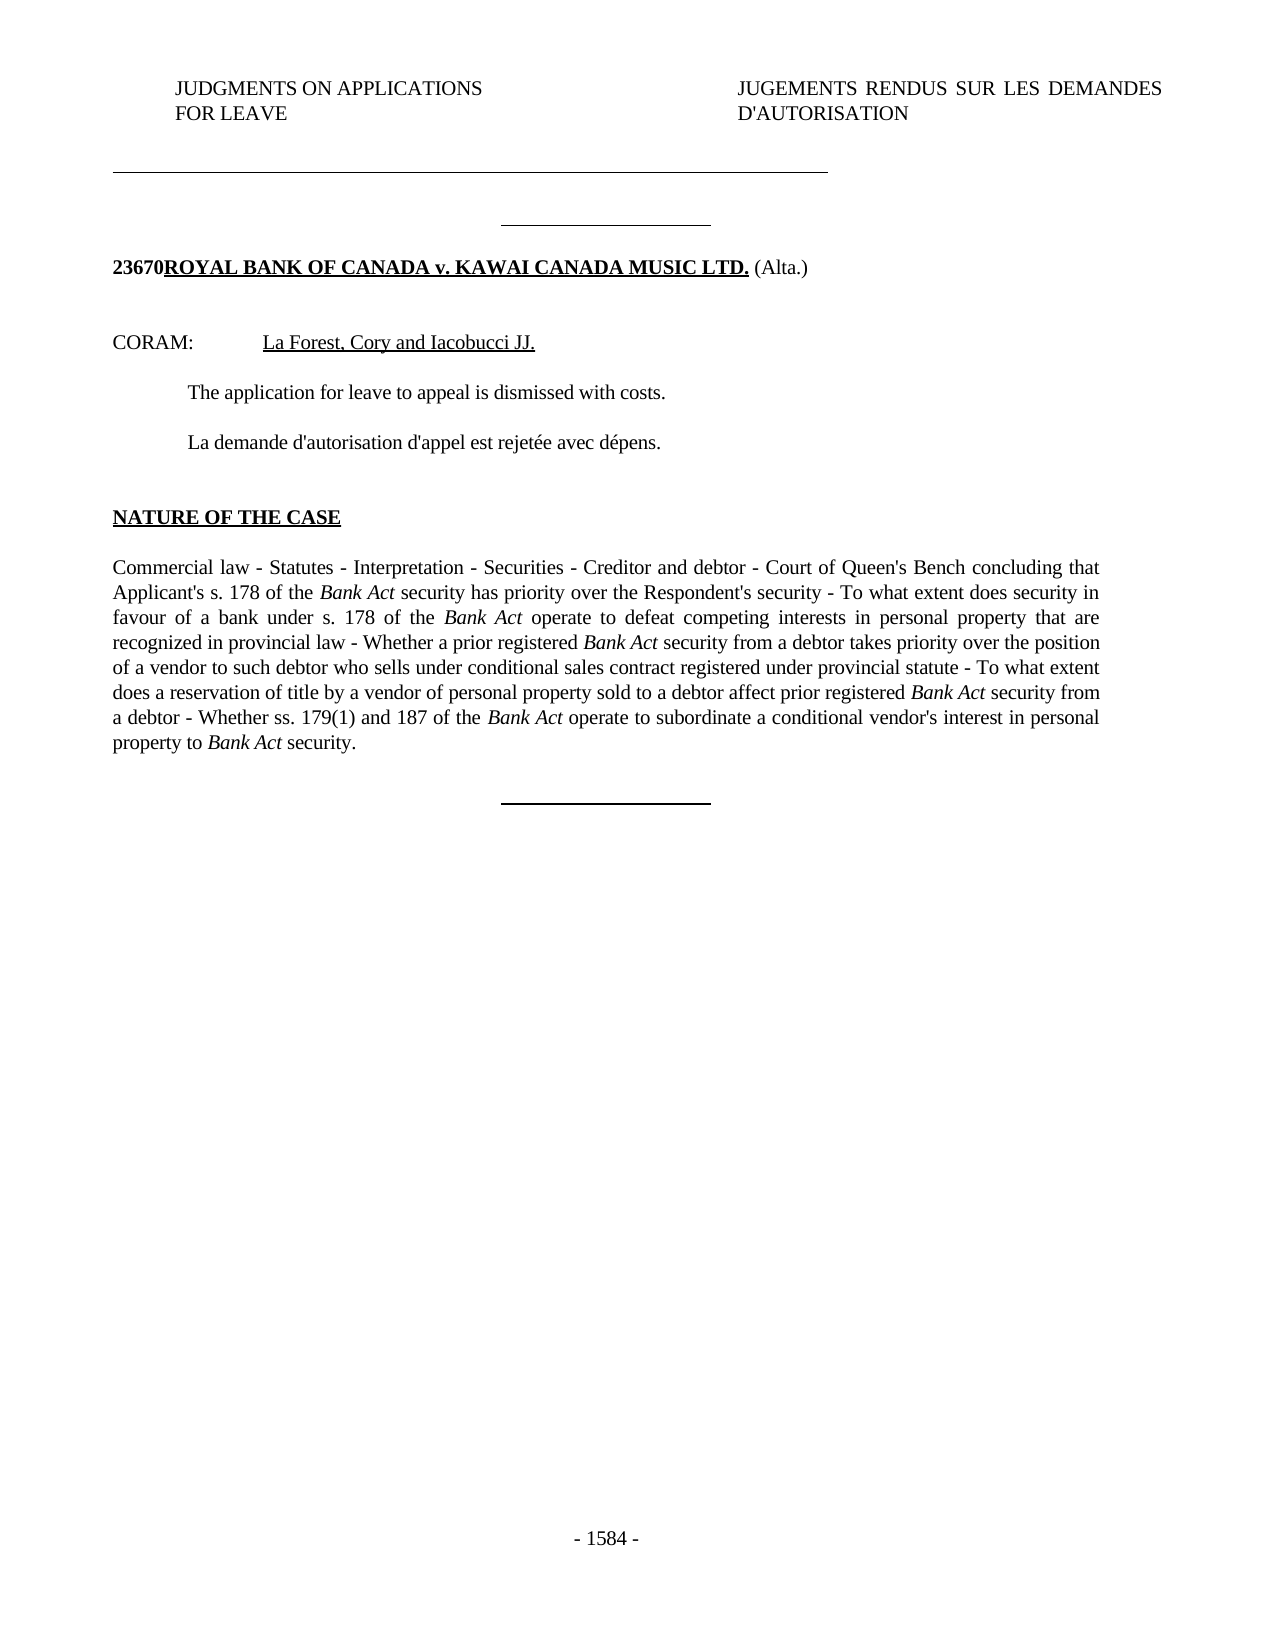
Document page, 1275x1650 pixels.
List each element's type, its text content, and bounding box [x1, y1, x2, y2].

text NATURE OF THE CASE [112, 504, 1100, 529]
text The application for leave to appeal is dismissed with costs. [112, 379, 1100, 404]
text Commercial law - Statutes - Interpretation - Securities - Creditor and debtor - Court of Queen's Bench concluding that Applicant's s. 178 of the Bank Act security has priority over the Respondent's security - To what extent does security in favour of a bank under s. 178 of the Bank Act operate to defeat competing interests in personal property that are recognized in provincial law - Whether a prior registered Bank Act security from a debtor takes priority over the position of a vendor to such debtor who sells under conditional sales contract registered under provincial statute - To what extent does a reservation of title by a vendor of personal property sold to a debtor affect prior registered Bank Act security from a debtor - Whether ss. 179(1) and 187 of the Bank Act operate to subordinate a conditional vendor's interest in personal property to Bank Act security. [112, 554, 1100, 754]
text 23670ROYAL BANK OF CANADA v. KAWAI CANADA MUSIC LTD. (Alta.) [112, 254, 1100, 279]
text La demande d'autorisation d'appel est rejetée avec dépens. [112, 429, 1100, 454]
text CORAM: La Forest, Cory and Iacobucci JJ. [112, 329, 1100, 354]
